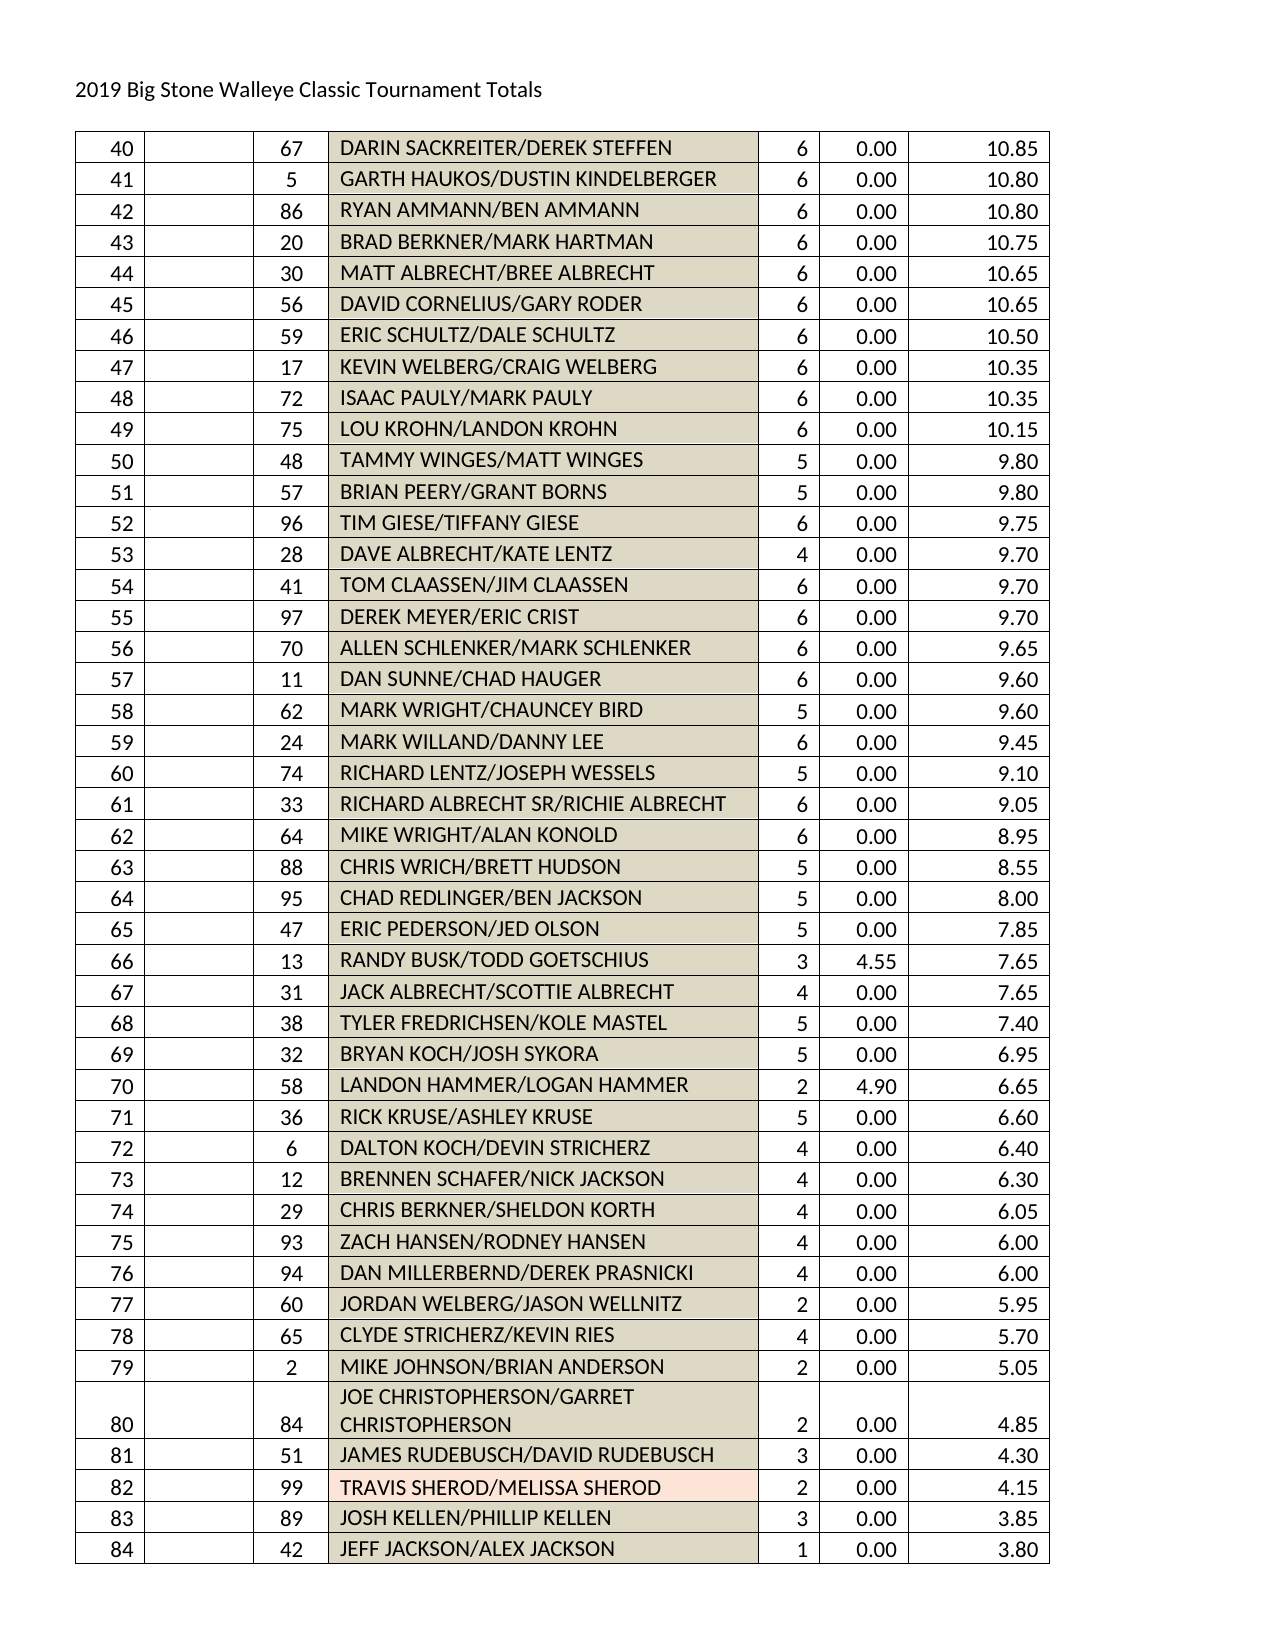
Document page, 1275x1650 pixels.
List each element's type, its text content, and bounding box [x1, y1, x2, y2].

table_cell GARTH HAUKOS/DUSTIN KINDELBERGER [329, 163, 758, 193]
table_cell 7.65 [909, 945, 1049, 975]
table_cell 46 [76, 320, 144, 350]
table_cell 0.00 [820, 413, 908, 443]
table_cell RICHARD LENTZ/JOSEPH WESSELS [329, 757, 758, 787]
table_cell BRYAN KOCH/JOSH SYKORA [329, 1038, 758, 1068]
table_cell 7.40 [909, 1007, 1049, 1037]
table_cell BRENNEN SCHAFER/NICK JACKSON [329, 1163, 758, 1193]
table_cell 2 [759, 1070, 819, 1100]
table_cell 42 [76, 195, 144, 225]
table_cell 0.00 [820, 632, 908, 662]
table_cell 33 [254, 788, 328, 818]
table_cell 0.00 [820, 1470, 908, 1501]
table_cell 64 [254, 820, 328, 850]
table_cell 71 [76, 1101, 144, 1131]
table_cell 29 [254, 1195, 328, 1225]
table_cell 10.80 [909, 163, 1049, 193]
table_cell DAVE ALBRECHT/KATE LENTZ [329, 538, 758, 568]
table_cell 55 [76, 601, 144, 631]
table_cell 0.00 [820, 1439, 908, 1469]
table_cell [145, 663, 253, 693]
table_cell 97 [254, 601, 328, 631]
table_cell [145, 163, 253, 193]
table_cell 60 [76, 757, 144, 787]
table_cell [145, 726, 253, 756]
table_cell [145, 1226, 253, 1256]
table_cell 6.60 [909, 1101, 1049, 1131]
table_cell 17 [254, 351, 328, 381]
table_cell 0.00 [820, 1195, 908, 1225]
table_cell MIKE JOHNSON/BRIAN ANDERSON [329, 1351, 758, 1381]
table_cell ERIC PEDERSON/JED OLSON [329, 913, 758, 943]
table_cell 7.85 [909, 913, 1049, 943]
table_cell 3 [759, 1502, 819, 1532]
table_cell 6 [759, 788, 819, 818]
table_cell [145, 1439, 253, 1469]
table_cell [145, 476, 253, 506]
table_cell [145, 1470, 253, 1501]
table_cell 0.00 [820, 445, 908, 475]
table_cell 60 [254, 1288, 328, 1318]
table_cell [145, 695, 253, 725]
table_cell 63 [76, 851, 144, 881]
table_cell JORDAN WELBERG/JASON WELLNITZ [329, 1288, 758, 1318]
table_cell 10.65 [909, 288, 1049, 318]
table_cell [145, 1195, 253, 1225]
table_cell 8.55 [909, 851, 1049, 881]
table_cell [145, 538, 253, 568]
table_cell 5 [759, 1038, 819, 1068]
table_cell DAN SUNNE/CHAD HAUGER [329, 663, 758, 693]
table_cell [145, 1502, 253, 1532]
table_cell 73 [76, 1163, 144, 1193]
table_cell [145, 913, 253, 943]
table_cell LANDON HAMMER/LOGAN HAMMER [329, 1070, 758, 1100]
table_cell 7.65 [909, 976, 1049, 1006]
table_cell DARIN SACKREITER/DEREK STEFFEN [329, 132, 758, 162]
table_cell [145, 257, 253, 287]
table_cell 51 [76, 476, 144, 506]
table_cell 10.80 [909, 195, 1049, 225]
table_cell 9.70 [909, 601, 1049, 631]
table_cell 6 [759, 726, 819, 756]
table_cell 0.00 [820, 351, 908, 381]
table_cell 0.00 [820, 163, 908, 193]
table_cell 28 [254, 538, 328, 568]
table_cell 30 [254, 257, 328, 287]
table_cell 0.00 [820, 882, 908, 912]
table_cell TOM CLAASSEN/JIM CLAASSEN [329, 570, 758, 600]
table_cell 59 [76, 726, 144, 756]
table_cell [145, 1382, 253, 1438]
table_cell 9.45 [909, 726, 1049, 756]
table_cell 86 [254, 195, 328, 225]
table_cell 6 [759, 163, 819, 193]
table_cell 0.00 [820, 757, 908, 787]
table_cell 44 [76, 257, 144, 287]
table_cell 13 [254, 945, 328, 975]
table_cell 5.95 [909, 1288, 1049, 1318]
table_cell [145, 1320, 253, 1350]
table_cell 5 [759, 1101, 819, 1131]
table_cell CHRIS WRICH/BRETT HUDSON [329, 851, 758, 881]
table_cell 93 [254, 1226, 328, 1256]
table_cell 49 [76, 413, 144, 443]
table_cell 0.00 [820, 132, 908, 162]
table_cell 94 [254, 1257, 328, 1287]
table_cell 36 [254, 1101, 328, 1131]
table_cell 3 [759, 1439, 819, 1469]
table_cell 0.00 [820, 570, 908, 600]
table_cell TAMMY WINGES/MATT WINGES [329, 445, 758, 475]
table_cell BRIAN PEERY/GRANT BORNS [329, 476, 758, 506]
table_cell 0.00 [820, 288, 908, 318]
table_cell 0.00 [820, 1038, 908, 1068]
table_cell 9.65 [909, 632, 1049, 662]
table_cell DAN MILLERBERND/DEREK PRASNICKI [329, 1257, 758, 1287]
table_cell 0.00 [820, 1163, 908, 1193]
table_cell 9.80 [909, 476, 1049, 506]
table_cell MARK WRIGHT/CHAUNCEY BIRD [329, 695, 758, 725]
table_cell 6 [759, 351, 819, 381]
table_cell 40 [76, 132, 144, 162]
table_cell 43 [76, 226, 144, 256]
table_cell 38 [254, 1007, 328, 1037]
table_cell 4 [759, 1320, 819, 1350]
table_cell RANDY BUSK/TODD GOETSCHIUS [329, 945, 758, 975]
table_cell 6.40 [909, 1132, 1049, 1162]
table_cell [145, 226, 253, 256]
table_cell [145, 413, 253, 443]
table_cell ERIC SCHULTZ/DALE SCHULTZ [329, 320, 758, 350]
table_cell 10.15 [909, 413, 1049, 443]
table_cell [145, 976, 253, 1006]
table_cell 4.85 [909, 1382, 1049, 1438]
table_cell 57 [254, 476, 328, 506]
table_cell 0.00 [820, 1007, 908, 1037]
table_cell 4 [759, 1195, 819, 1225]
table_cell 57 [76, 663, 144, 693]
table_cell 6 [759, 195, 819, 225]
table_cell 68 [76, 1007, 144, 1037]
table_cell [145, 1038, 253, 1068]
table_cell [145, 851, 253, 881]
table_cell 45 [76, 288, 144, 318]
table_cell 4.15 [909, 1470, 1049, 1501]
table_cell 66 [76, 945, 144, 975]
table_cell JEFF JACKSON/ALEX JACKSON [329, 1533, 758, 1563]
table_cell 6 [759, 413, 819, 443]
table_cell 81 [76, 1439, 144, 1469]
table_cell 20 [254, 226, 328, 256]
table_cell [145, 507, 253, 537]
table_cell 0.00 [820, 851, 908, 881]
table_cell 5 [759, 445, 819, 475]
table_cell TRAVIS SHEROD/MELISSA SHEROD [329, 1470, 758, 1501]
table_cell 31 [254, 976, 328, 1006]
table_cell JOE CHRISTOPHERSON/GARRET CHRISTOPHERSON [329, 1382, 758, 1438]
table_cell 47 [254, 913, 328, 943]
table_cell 99 [254, 1470, 328, 1501]
table_cell 0.00 [820, 913, 908, 943]
table_cell 6 [759, 320, 819, 350]
table_cell 0.00 [820, 1382, 908, 1438]
table_cell 6.00 [909, 1226, 1049, 1256]
table_cell 10.85 [909, 132, 1049, 162]
table_cell DEREK MEYER/ERIC CRIST [329, 601, 758, 631]
table_cell [145, 820, 253, 850]
table_cell [145, 1257, 253, 1287]
table_cell 72 [254, 382, 328, 412]
table_cell [145, 1533, 253, 1563]
table_cell BRAD BERKNER/MARK HARTMAN [329, 226, 758, 256]
table_cell 0.00 [820, 695, 908, 725]
table_cell 5 [759, 695, 819, 725]
table_cell MARK WILLAND/DANNY LEE [329, 726, 758, 756]
table_cell 65 [254, 1320, 328, 1350]
table_cell 9.60 [909, 695, 1049, 725]
table_cell 6 [759, 288, 819, 318]
table_cell 5.70 [909, 1320, 1049, 1350]
table_cell 9.60 [909, 663, 1049, 693]
table_cell 5 [759, 851, 819, 881]
table_cell 6.95 [909, 1038, 1049, 1068]
table_cell 67 [254, 132, 328, 162]
table_cell 6 [759, 382, 819, 412]
table_cell 84 [76, 1533, 144, 1563]
table_cell 0.00 [820, 195, 908, 225]
table_cell 83 [76, 1502, 144, 1532]
table_cell 62 [76, 820, 144, 850]
table_cell 4.90 [820, 1070, 908, 1100]
table_cell [145, 1007, 253, 1037]
table_cell 4 [759, 1257, 819, 1287]
table_cell 4 [759, 1226, 819, 1256]
table_cell 4.30 [909, 1439, 1049, 1469]
table_cell 4 [759, 1132, 819, 1162]
table_cell 4.55 [820, 945, 908, 975]
table_cell 4 [759, 538, 819, 568]
table_cell 0.00 [820, 726, 908, 756]
table_cell 1 [759, 1533, 819, 1563]
table_cell MIKE WRIGHT/ALAN KONOLD [329, 820, 758, 850]
table_cell 6 [759, 820, 819, 850]
table_cell CLYDE STRICHERZ/KEVIN RIES [329, 1320, 758, 1350]
table_cell 10.50 [909, 320, 1049, 350]
table_cell 0.00 [820, 1288, 908, 1318]
table_cell 6 [759, 226, 819, 256]
table_cell 6.30 [909, 1163, 1049, 1193]
table_cell 5.05 [909, 1351, 1049, 1381]
table_cell 0.00 [820, 320, 908, 350]
table_cell 2 [759, 1351, 819, 1381]
table_cell 12 [254, 1163, 328, 1193]
table_cell 11 [254, 663, 328, 693]
table_cell 10.75 [909, 226, 1049, 256]
table_cell [145, 1070, 253, 1100]
table_cell JACK ALBRECHT/SCOTTIE ALBRECHT [329, 976, 758, 1006]
table_cell 70 [254, 632, 328, 662]
table_cell 50 [76, 445, 144, 475]
table_cell 70 [76, 1070, 144, 1100]
table_cell 24 [254, 726, 328, 756]
table_cell DALTON KOCH/DEVIN STRICHERZ [329, 1132, 758, 1162]
table_cell 95 [254, 882, 328, 912]
table_cell 0.00 [820, 1257, 908, 1287]
table_cell 48 [76, 382, 144, 412]
table_cell 0.00 [820, 1533, 908, 1563]
table_cell 79 [76, 1351, 144, 1381]
table_cell 56 [76, 632, 144, 662]
table_cell [145, 382, 253, 412]
table_cell 88 [254, 851, 328, 881]
table_cell [145, 1351, 253, 1381]
table_cell 62 [254, 695, 328, 725]
table_cell 8.00 [909, 882, 1049, 912]
table_cell 5 [759, 757, 819, 787]
table_cell [145, 601, 253, 631]
table_cell 64 [76, 882, 144, 912]
table_cell TYLER FREDRICHSEN/KOLE MASTEL [329, 1007, 758, 1037]
table_cell 51 [254, 1439, 328, 1469]
table_cell CHRIS BERKNER/SHELDON KORTH [329, 1195, 758, 1225]
table_cell 42 [254, 1533, 328, 1563]
table_cell 2 [759, 1470, 819, 1501]
table_cell [145, 757, 253, 787]
table_cell ZACH HANSEN/RODNEY HANSEN [329, 1226, 758, 1256]
table_cell ISAAC PAULY/MARK PAULY [329, 382, 758, 412]
table_cell [145, 132, 253, 162]
table_cell 6 [759, 507, 819, 537]
table_cell 6 [254, 1132, 328, 1162]
table_cell 67 [76, 976, 144, 1006]
table_cell 6 [759, 632, 819, 662]
table_cell RICHARD ALBRECHT SR/RICHIE ALBRECHT [329, 788, 758, 818]
table_cell 32 [254, 1038, 328, 1068]
table_cell 10.35 [909, 382, 1049, 412]
table_cell 4 [759, 976, 819, 1006]
table_cell 69 [76, 1038, 144, 1068]
table_cell [145, 1101, 253, 1131]
table_cell 0.00 [820, 1101, 908, 1131]
table_cell 54 [76, 570, 144, 600]
table_cell RICK KRUSE/ASHLEY KRUSE [329, 1101, 758, 1131]
table_cell 6.05 [909, 1195, 1049, 1225]
table_cell DAVID CORNELIUS/GARY RODER [329, 288, 758, 318]
table_cell TIM GIESE/TIFFANY GIESE [329, 507, 758, 537]
table_cell 9.80 [909, 445, 1049, 475]
table_cell [145, 195, 253, 225]
table_cell 9.10 [909, 757, 1049, 787]
table_cell RYAN AMMANN/BEN AMMANN [329, 195, 758, 225]
table_cell 9.75 [909, 507, 1049, 537]
table_cell 3.85 [909, 1502, 1049, 1532]
table_cell 5 [759, 913, 819, 943]
table_cell 0.00 [820, 820, 908, 850]
table_cell 6.65 [909, 1070, 1049, 1100]
table_cell 10.65 [909, 257, 1049, 287]
table_cell LOU KROHN/LANDON KROHN [329, 413, 758, 443]
table_cell 77 [76, 1288, 144, 1318]
table_cell 56 [254, 288, 328, 318]
table_cell 0.00 [820, 538, 908, 568]
table_cell 8.95 [909, 820, 1049, 850]
table_cell 9.05 [909, 788, 1049, 818]
table_cell 6 [759, 601, 819, 631]
table_cell [145, 288, 253, 318]
table_cell 5 [254, 163, 328, 193]
table_cell 74 [76, 1195, 144, 1225]
table_cell 0.00 [820, 257, 908, 287]
table_cell 0.00 [820, 226, 908, 256]
table_cell [145, 1132, 253, 1162]
table_cell MATT ALBRECHT/BREE ALBRECHT [329, 257, 758, 287]
table_cell 5 [759, 476, 819, 506]
table_cell 59 [254, 320, 328, 350]
table_cell [145, 1288, 253, 1318]
table_cell 9.70 [909, 538, 1049, 568]
table_cell 5 [759, 882, 819, 912]
table_cell [145, 632, 253, 662]
table_cell 3.80 [909, 1533, 1049, 1563]
table_cell 52 [76, 507, 144, 537]
table_cell 0.00 [820, 788, 908, 818]
table_cell KEVIN WELBERG/CRAIG WELBERG [329, 351, 758, 381]
table_cell [145, 320, 253, 350]
table_cell 84 [254, 1382, 328, 1438]
table_cell [145, 351, 253, 381]
table_cell 3 [759, 945, 819, 975]
table_cell 0.00 [820, 382, 908, 412]
table_cell JAMES RUDEBUSCH/DAVID RUDEBUSCH [329, 1439, 758, 1469]
table_cell [145, 445, 253, 475]
table_cell 4 [759, 1163, 819, 1193]
table_cell 2 [759, 1288, 819, 1318]
table_cell [145, 788, 253, 818]
table_cell 2 [254, 1351, 328, 1381]
table_cell 2 [759, 1382, 819, 1438]
table_cell 5 [759, 1007, 819, 1037]
table_cell 0.00 [820, 507, 908, 537]
table_cell 58 [76, 695, 144, 725]
table_cell 41 [254, 570, 328, 600]
table_cell 47 [76, 351, 144, 381]
table_cell 6 [759, 132, 819, 162]
table_cell 74 [254, 757, 328, 787]
table_cell ALLEN SCHLENKER/MARK SCHLENKER [329, 632, 758, 662]
table_cell [145, 570, 253, 600]
table_cell 10.35 [909, 351, 1049, 381]
table_cell 0.00 [820, 601, 908, 631]
table_cell 6 [759, 663, 819, 693]
table_cell 6 [759, 570, 819, 600]
table_cell 0.00 [820, 1320, 908, 1350]
table_cell 75 [76, 1226, 144, 1256]
table_cell 0.00 [820, 663, 908, 693]
table_cell 53 [76, 538, 144, 568]
table_cell 9.70 [909, 570, 1049, 600]
table_cell 80 [76, 1382, 144, 1438]
table_cell 0.00 [820, 1226, 908, 1256]
table_cell 0.00 [820, 1502, 908, 1532]
table_cell 0.00 [820, 1132, 908, 1162]
table_cell 89 [254, 1502, 328, 1532]
table_cell 6 [759, 257, 819, 287]
table_cell 0.00 [820, 476, 908, 506]
table_cell 82 [76, 1470, 144, 1501]
table_cell 76 [76, 1257, 144, 1287]
table_cell 41 [76, 163, 144, 193]
table_cell 65 [76, 913, 144, 943]
table_cell 78 [76, 1320, 144, 1350]
table_cell JOSH KELLEN/PHILLIP KELLEN [329, 1502, 758, 1532]
table_cell [145, 1163, 253, 1193]
table_cell 58 [254, 1070, 328, 1100]
table_cell 96 [254, 507, 328, 537]
table_cell 0.00 [820, 976, 908, 1006]
table_cell 61 [76, 788, 144, 818]
table_cell 6.00 [909, 1257, 1049, 1287]
table_cell 0.00 [820, 1351, 908, 1381]
table_cell [145, 882, 253, 912]
table_cell 75 [254, 413, 328, 443]
table_cell [145, 945, 253, 975]
table_cell 72 [76, 1132, 144, 1162]
table_cell CHAD REDLINGER/BEN JACKSON [329, 882, 758, 912]
table_cell 48 [254, 445, 328, 475]
